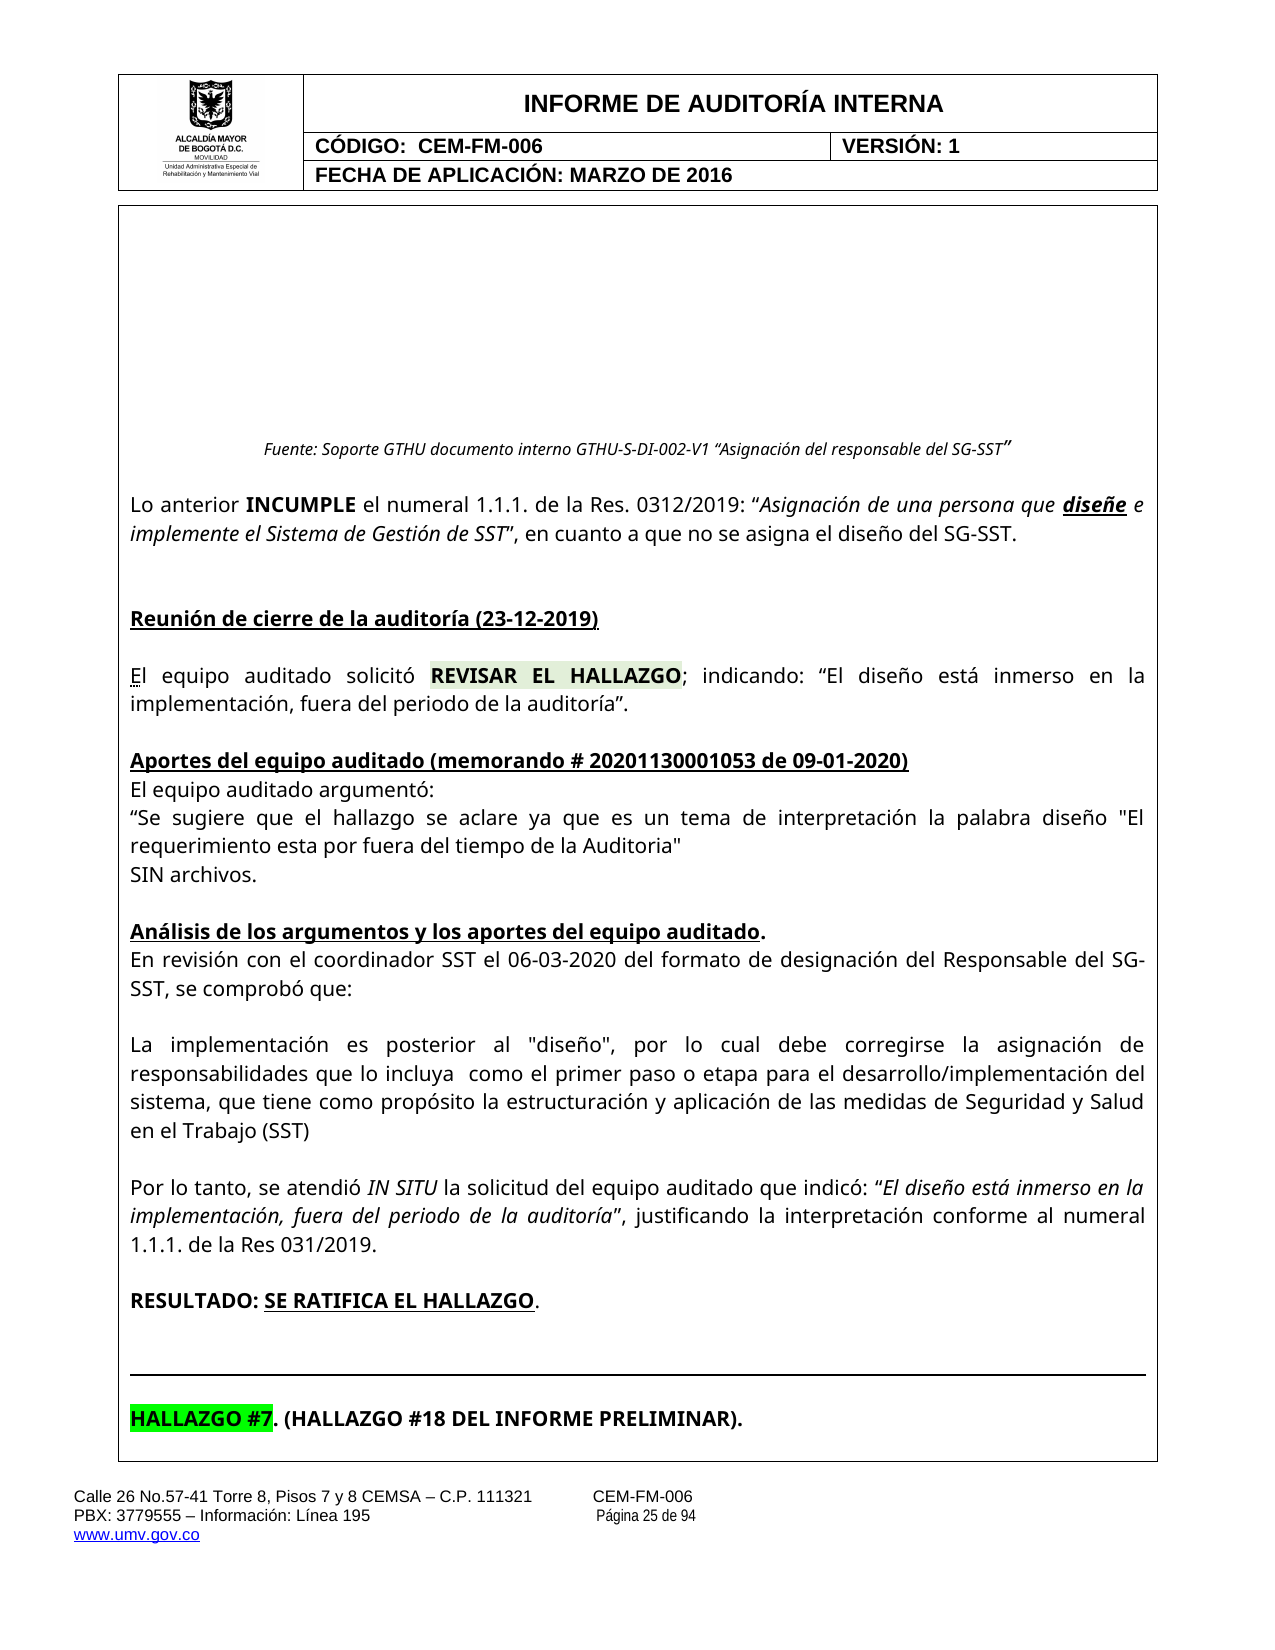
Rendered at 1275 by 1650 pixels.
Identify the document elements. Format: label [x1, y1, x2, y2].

picture [157, 75, 265, 183]
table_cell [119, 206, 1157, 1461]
